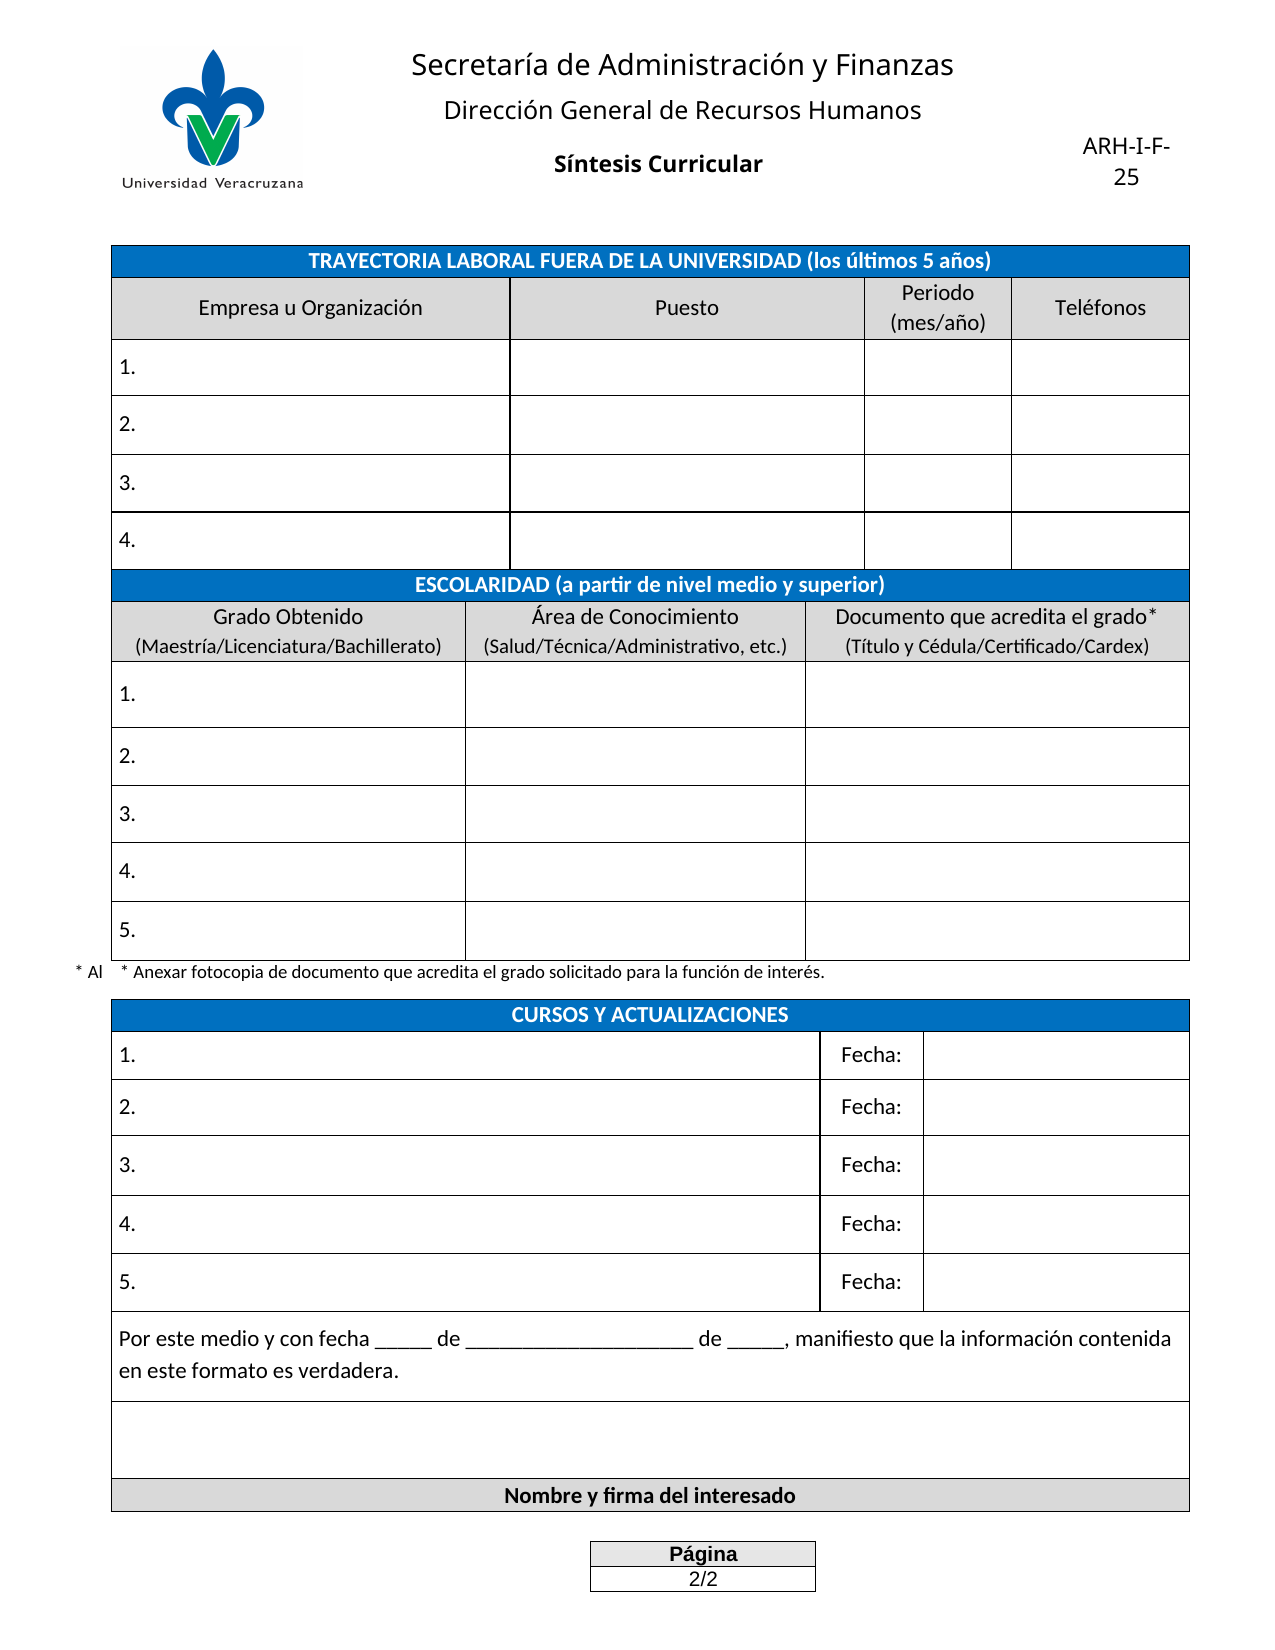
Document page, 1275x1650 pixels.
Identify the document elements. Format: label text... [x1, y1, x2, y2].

table_cell [112, 1032, 819, 1079]
table_cell Por este medio y con fecha _____ de ____________________ de _____, manifiesto que la información contenida en este formato es verdadera. [112, 1312, 1189, 1401]
table_cell [112, 662, 465, 727]
table_cell [112, 728, 465, 785]
table_cell Puesto [511, 278, 864, 339]
table_cell Teléfonos [1012, 278, 1189, 339]
table_cell * Al * Anexar fotocopia de documento que acredita el grado solicitado para la función de interés. [111, 961, 1189, 999]
table_cell Fecha: [821, 1136, 923, 1195]
table_cell [112, 1080, 819, 1135]
table_cell CURSOS Y ACTUALIZACIONES [112, 1000, 1189, 1031]
table_cell [924, 1136, 1189, 1195]
table_cell [466, 662, 805, 727]
table_cell [865, 513, 1011, 569]
table_cell [511, 340, 864, 395]
table_cell [511, 396, 864, 454]
table_cell [466, 786, 805, 842]
table_cell [865, 396, 1011, 454]
table_cell Fecha: [821, 1254, 923, 1311]
table_cell [924, 1032, 1189, 1079]
table_cell [924, 1080, 1189, 1135]
table_cell [466, 902, 805, 959]
table_cell [511, 455, 864, 511]
table_cell Empresa u Organización [112, 278, 509, 339]
table_cell [865, 455, 1011, 511]
table_cell Nombre y firma del interesado [112, 1479, 1189, 1511]
table_cell [806, 662, 1189, 727]
table_cell [806, 902, 1189, 959]
table_cell [112, 786, 465, 842]
table_cell Área de Conocimiento (Salud/Técnica/Administrativo, etc.) [466, 602, 805, 661]
table_cell [806, 786, 1189, 842]
table_cell [1012, 340, 1189, 395]
table_cell Documento que acredita el grado* (Título y Cédula/Certificado/Cardex) [806, 602, 1189, 661]
table_cell [806, 843, 1189, 901]
table_cell Fecha: [821, 1080, 923, 1135]
table_cell [112, 1254, 819, 1311]
table_cell 3. [112, 455, 509, 511]
table_cell [466, 843, 805, 901]
table_cell Periodo (mes/año) [865, 278, 1011, 339]
table_cell Fecha: [821, 1032, 923, 1079]
table_cell [466, 728, 805, 785]
table_cell 2. [112, 396, 509, 454]
picture [120, 46, 303, 190]
table_cell [924, 1254, 1189, 1311]
table_cell 4. [112, 513, 509, 569]
table_cell [1012, 513, 1189, 569]
table_cell [112, 843, 465, 901]
table_cell [924, 1196, 1189, 1253]
table_cell [112, 1136, 819, 1195]
table_cell 1. [112, 340, 509, 395]
table_cell [112, 1196, 819, 1253]
table_header TRAYECTORIA LABORAL FUERA DE LA UNIVERSIDAD (los últimos 5 años) [112, 246, 1189, 277]
table_cell [865, 340, 1011, 395]
table_cell Grado Obtenido (Maestría/Licenciatura/Bachillerato) [112, 602, 465, 661]
table_cell [511, 513, 864, 569]
table_cell [806, 728, 1189, 785]
table_cell [112, 902, 465, 959]
table_cell [1012, 455, 1189, 511]
table_cell Fecha: [821, 1196, 923, 1253]
table_cell [112, 1402, 1189, 1478]
table_cell [1012, 396, 1189, 454]
table_cell ESCOLARIDAD (a partir de nivel medio y superior) [112, 570, 1189, 601]
